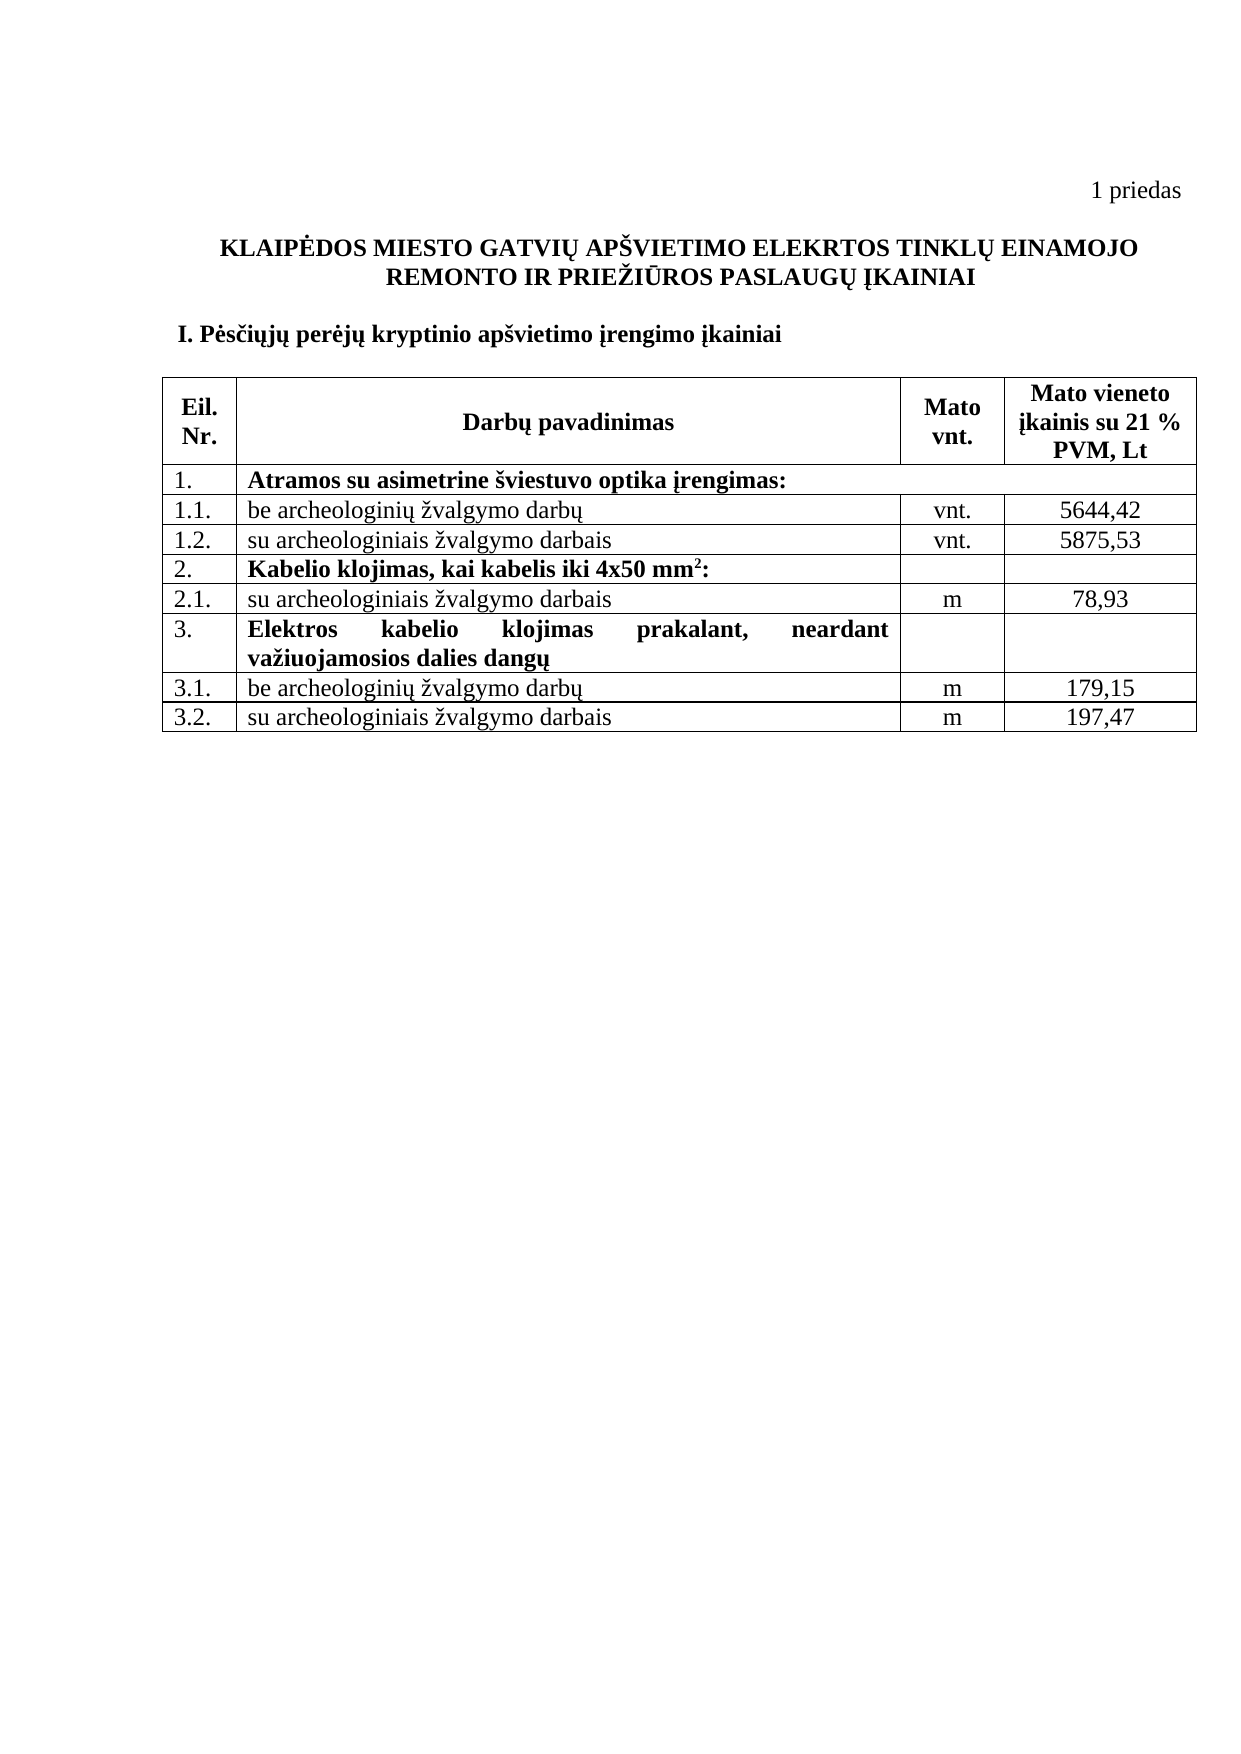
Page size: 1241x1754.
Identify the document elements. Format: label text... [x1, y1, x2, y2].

table_cell m [901, 703, 1004, 731]
table_cell 3.1. [163, 673, 236, 701]
table_header Mato vieneto įkainis su 21 % PVM, Lt [1005, 378, 1196, 464]
table_cell m [901, 584, 1004, 613]
table_cell 78,93 [1005, 584, 1196, 613]
table_cell su archeologiniais žvalgymo darbais [237, 703, 900, 731]
table_cell [901, 614, 1004, 672]
table_cell vnt. [901, 495, 1004, 524]
table_cell vnt. [901, 525, 1004, 553]
table_cell 1.1. [163, 495, 236, 524]
text 1 priedas [177, 176, 1181, 204]
table_cell [901, 555, 1004, 583]
table_cell su archeologiniais žvalgymo darbais [237, 584, 900, 613]
table_cell 197,47 [1005, 703, 1196, 731]
table_cell 1.2. [163, 525, 236, 553]
table_cell 3. [163, 614, 236, 672]
table_cell su archeologiniais žvalgymo darbais [237, 525, 900, 553]
table_header Darbų pavadinimas [237, 378, 900, 464]
table_cell [1005, 614, 1196, 672]
table_cell 5875,53 [1005, 525, 1196, 553]
table_cell m [901, 673, 1004, 701]
table_cell 179,15 [1005, 673, 1196, 701]
table_cell 1. [163, 465, 236, 494]
table_cell Kabelio klojimas, kai kabelis iki 4x50 mm2: [237, 555, 900, 583]
table_cell 5644,42 [1005, 495, 1196, 524]
table_cell be archeologinių žvalgymo darbų [237, 673, 900, 701]
table_cell 3.2. [163, 703, 236, 731]
text KLAIPĖDOS MIESTO GATVIŲ APŠVIETIMO ELEKRTOS TINKLŲ EINAMOJO REMONTO IR PRIEŽIŪROS PASLAUGŲ ĮKAINIAI [177, 233, 1181, 291]
table_cell Atramos su asimetrine šviestuvo optika įrengimas: [237, 465, 1196, 494]
table_cell 2.1. [163, 584, 236, 613]
text I. Pėsčiųjų perėjų kryptinio apšvietimo įrengimo įkainiai [177, 319, 1181, 348]
table_cell be archeologinių žvalgymo darbų [237, 495, 900, 524]
table_cell Elektros kabelio klojimas prakalant, neardant važiuojamosios dalies dangų [237, 614, 900, 672]
table_cell 2. [163, 555, 236, 583]
table_header Mato vnt. [901, 378, 1004, 464]
table_cell [1005, 555, 1196, 583]
table_header Eil. Nr. [163, 378, 236, 464]
